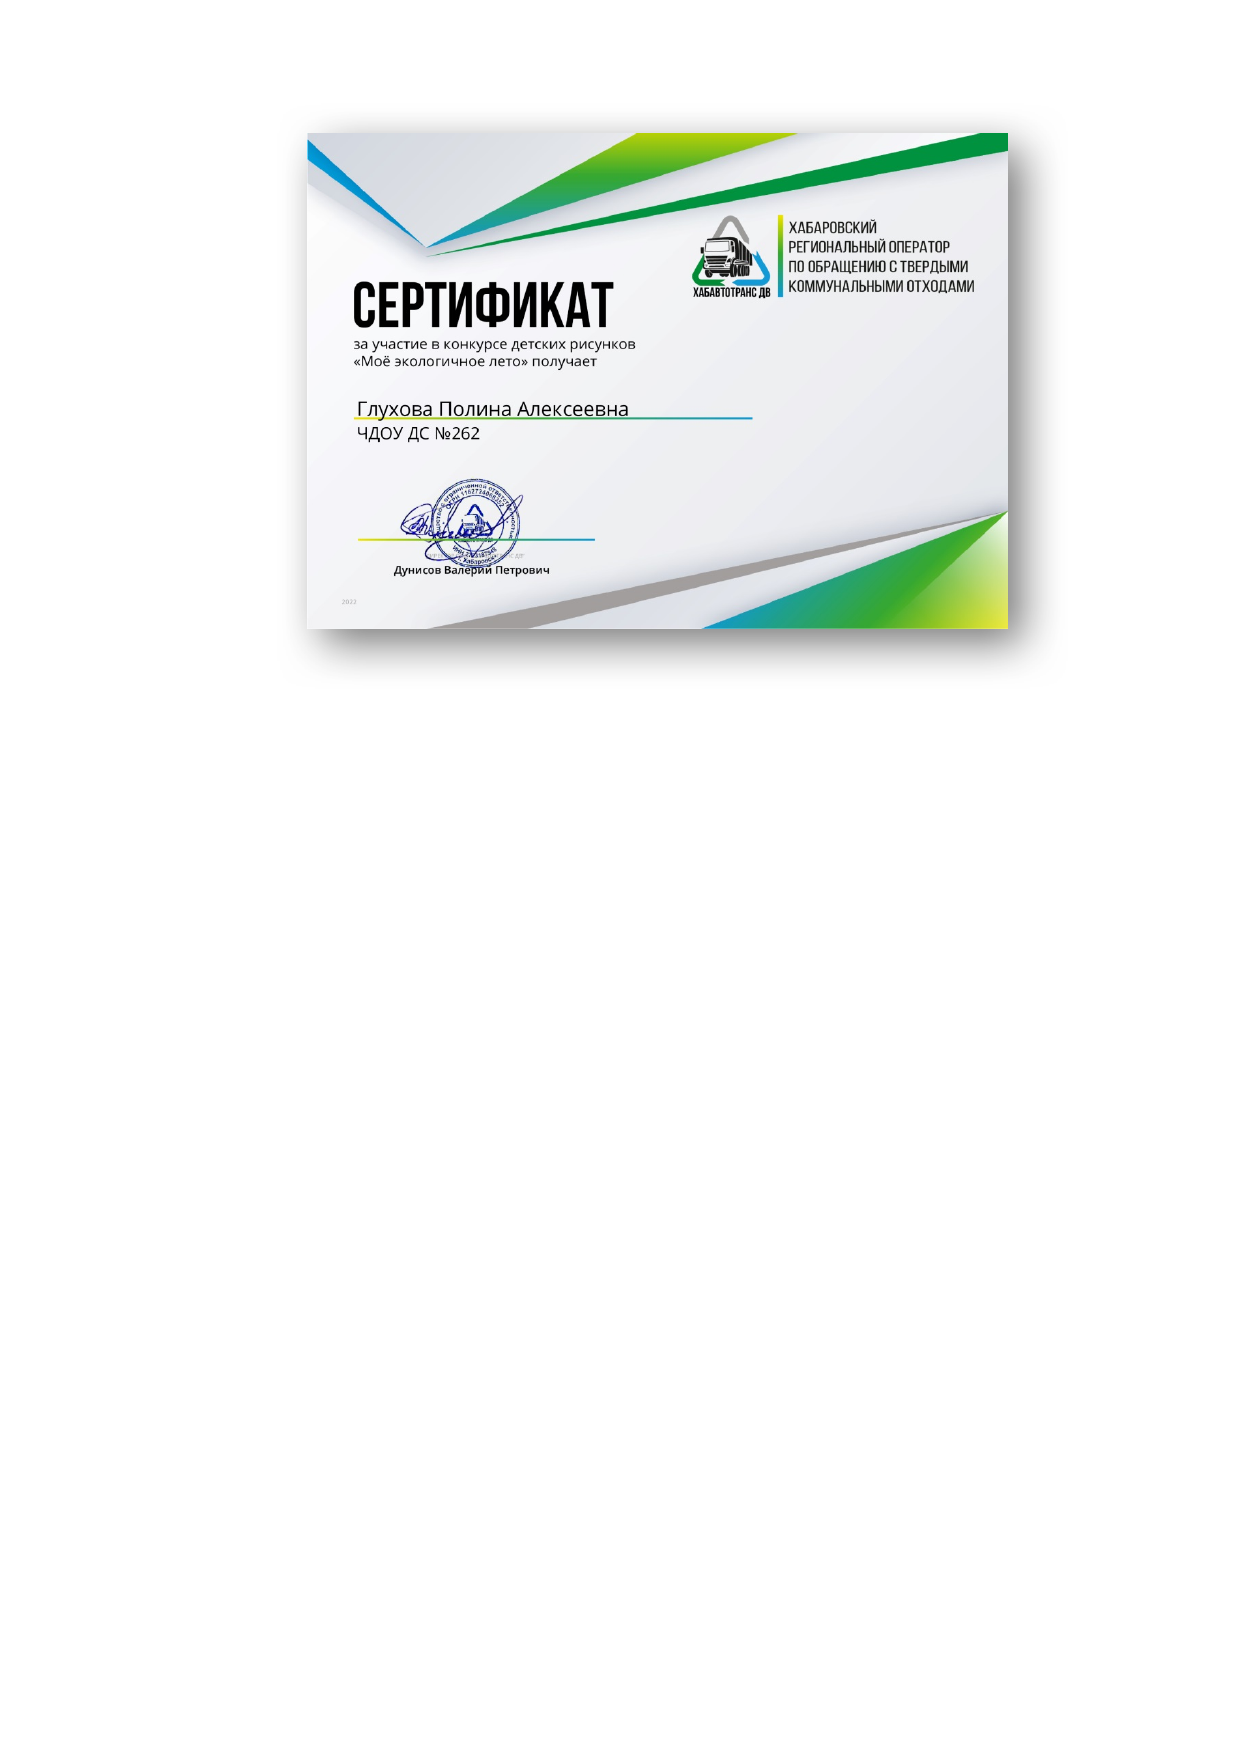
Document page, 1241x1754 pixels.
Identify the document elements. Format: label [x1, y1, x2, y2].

picture [307, 133, 1008, 629]
